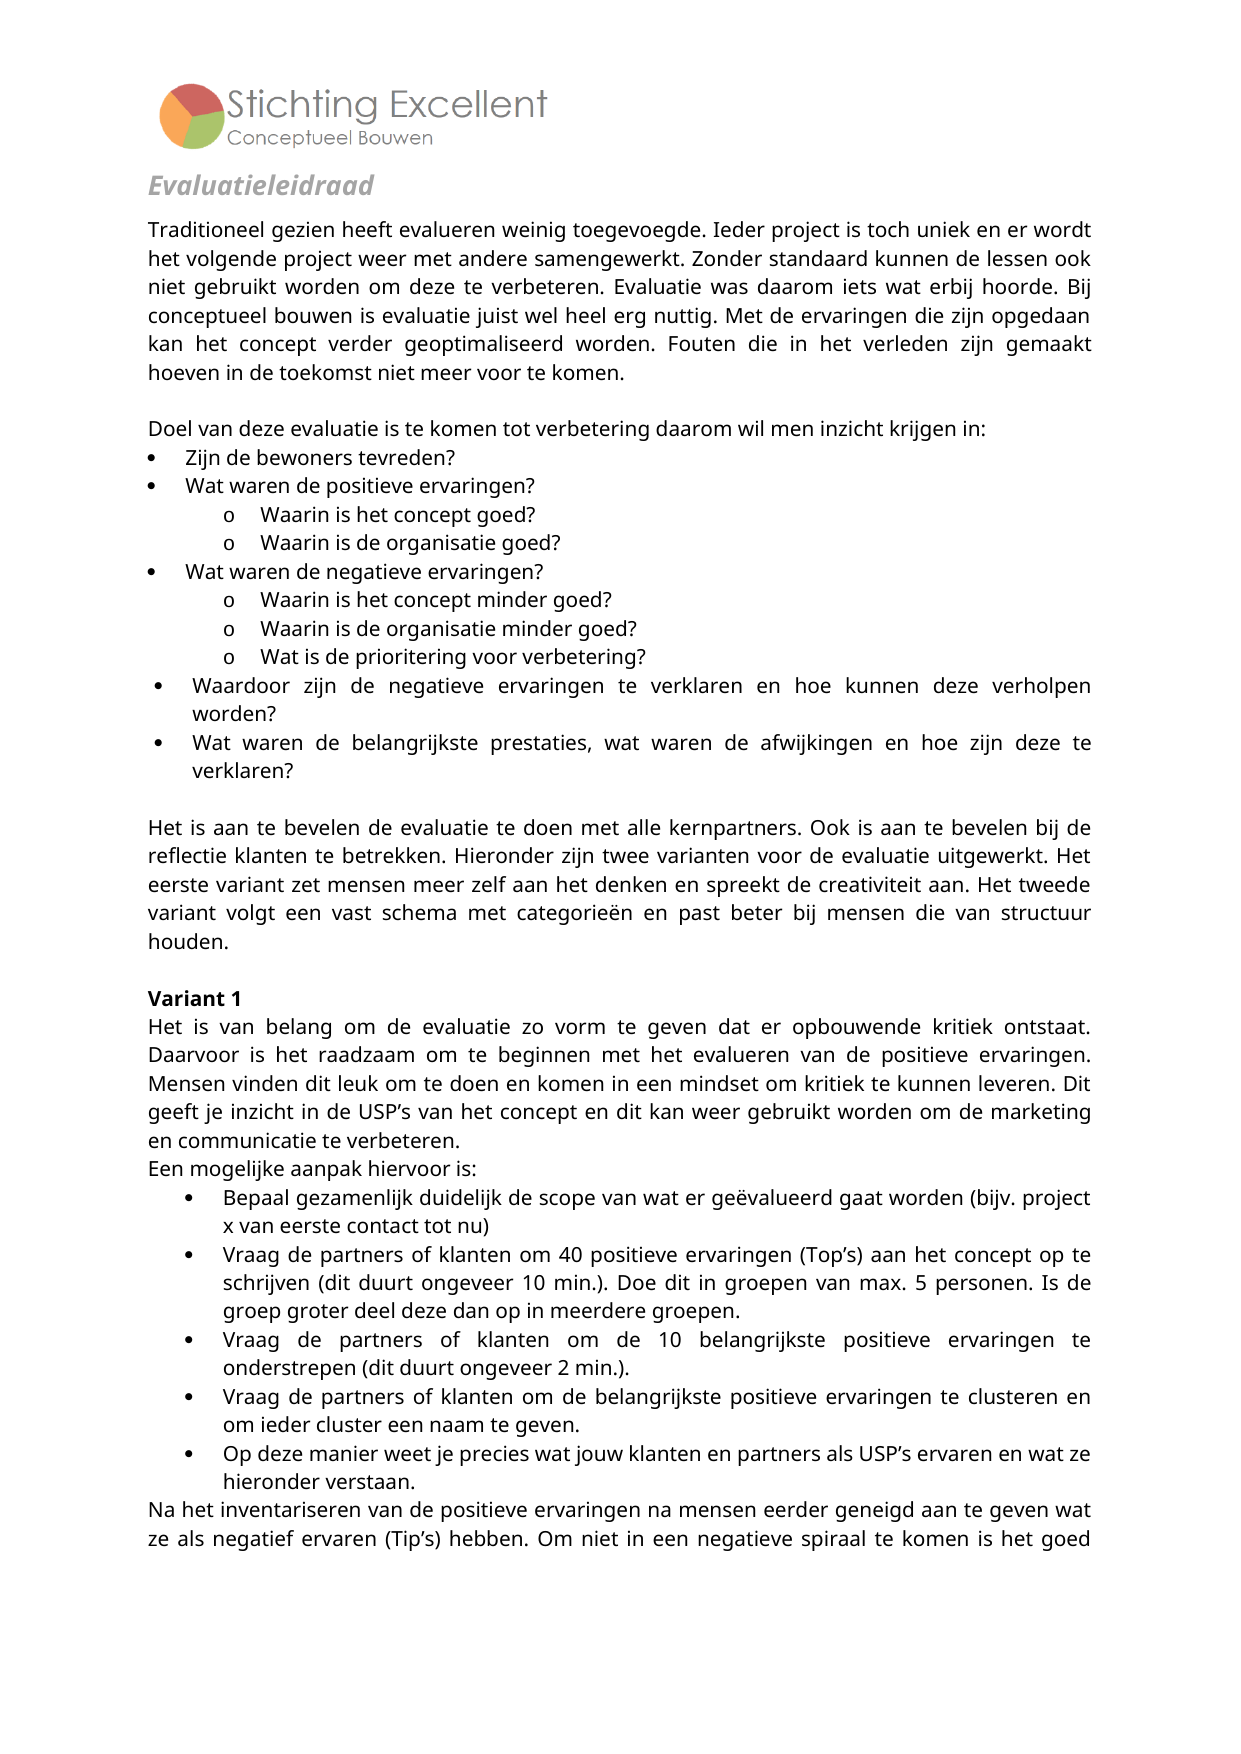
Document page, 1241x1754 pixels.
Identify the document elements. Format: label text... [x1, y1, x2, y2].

subtitle Evaluatieleidraad [148, 166, 1093, 203]
text Doel van deze evaluatie is te komen tot verbetering daarom wil men inzicht krijgen in: [148, 414, 1093, 443]
text Een mogelijke aanpak hiervoor is: [148, 1154, 1093, 1183]
text Het is aan te bevelen de evaluatie te doen met alle kernpartners. Ook is aan te bevelen bij de reflectie klanten te betrekken. Hieronder zijn twee varianten voor de evaluatie uitgewerkt. Het eerste variant zet mensen meer zelf aan het denken en spreekt de creativiteit aan. Het tweede variant volgt een vast schema met categorieën en past beter bij mensen die van structuur houden. [148, 813, 1093, 955]
list Wat waren de negatieve ervaringen? [148, 557, 1093, 585]
list Wat waren de positieve ervaringen? [148, 471, 1093, 500]
picture [147, 73, 556, 154]
list Bepaal gezamenlijk duidelijk de scope van wat er geëvalueerd gaat worden (bijv. project x van eerste contact tot nu) [185, 1183, 1093, 1240]
text Traditioneel gezien heeft evalueren weinig toegevoegde. Ieder project is toch uniek en er wordt het volgende project weer met andere samengewerkt. Zonder standaard kunnen de lessen ook niet gebruikt worden om deze te verbeteren. Evaluatie was daarom iets wat erbij hoorde. Bij conceptueel bouwen is evaluatie juist wel heel erg nuttig. Met de ervaringen die zijn opgedaan kan het concept verder geoptimaliseerd worden. Fouten die in het verleden zijn gemaakt hoeven in de toekomst niet meer voor te komen. [148, 215, 1093, 386]
list Waarin is het concept goed? [223, 500, 1093, 528]
list Op deze manier weet je precies wat jouw klanten en partners als USP’s ervaren en wat ze hieronder verstaan. [185, 1439, 1093, 1496]
list Zijn de bewoners tevreden? [148, 443, 1093, 471]
list Waarin is de organisatie goed? [223, 528, 1093, 557]
list Vraag de partners of klanten om de belangrijkste positieve ervaringen te clusteren en om ieder cluster een naam te geven. [185, 1382, 1093, 1439]
text Het is van belang om de evaluatie zo vorm te geven dat er opbouwende kritiek ontstaat. Daarvoor is het raadzaam om te beginnen met het evalueren van de positieve ervaringen. Mensen vinden dit leuk om te doen en komen in een mindset om kritiek te kunnen leveren. Dit geeft je inzicht in de USP’s van het concept en dit kan weer gebruikt worden om de marketing en communicatie te verbeteren. [148, 1012, 1093, 1154]
list Wat waren de belangrijkste prestaties, wat waren de afwijkingen en hoe zijn deze te verklaren? [154, 728, 1093, 785]
text Variant 1 [148, 984, 1093, 1012]
list Vraag de partners of klanten om 40 positieve ervaringen (Top’s) aan het concept op te schrijven (dit duurt ongeveer 10 min.). Doe dit in groepen van max. 5 personen. Is de groep groter deel deze dan op in meerdere groepen. [185, 1240, 1093, 1325]
list Waardoor zijn de negatieve ervaringen te verklaren en hoe kunnen deze verholpen worden? [154, 671, 1093, 728]
list Vraag de partners of klanten om de 10 belangrijkste positieve ervaringen te onderstrepen (dit duurt ongeveer 2 min.). [185, 1325, 1093, 1382]
list Waarin is de organisatie minder goed? [223, 614, 1093, 642]
list Wat is de prioritering voor verbetering? [223, 642, 1093, 671]
list Waarin is het concept minder goed? [223, 585, 1093, 614]
